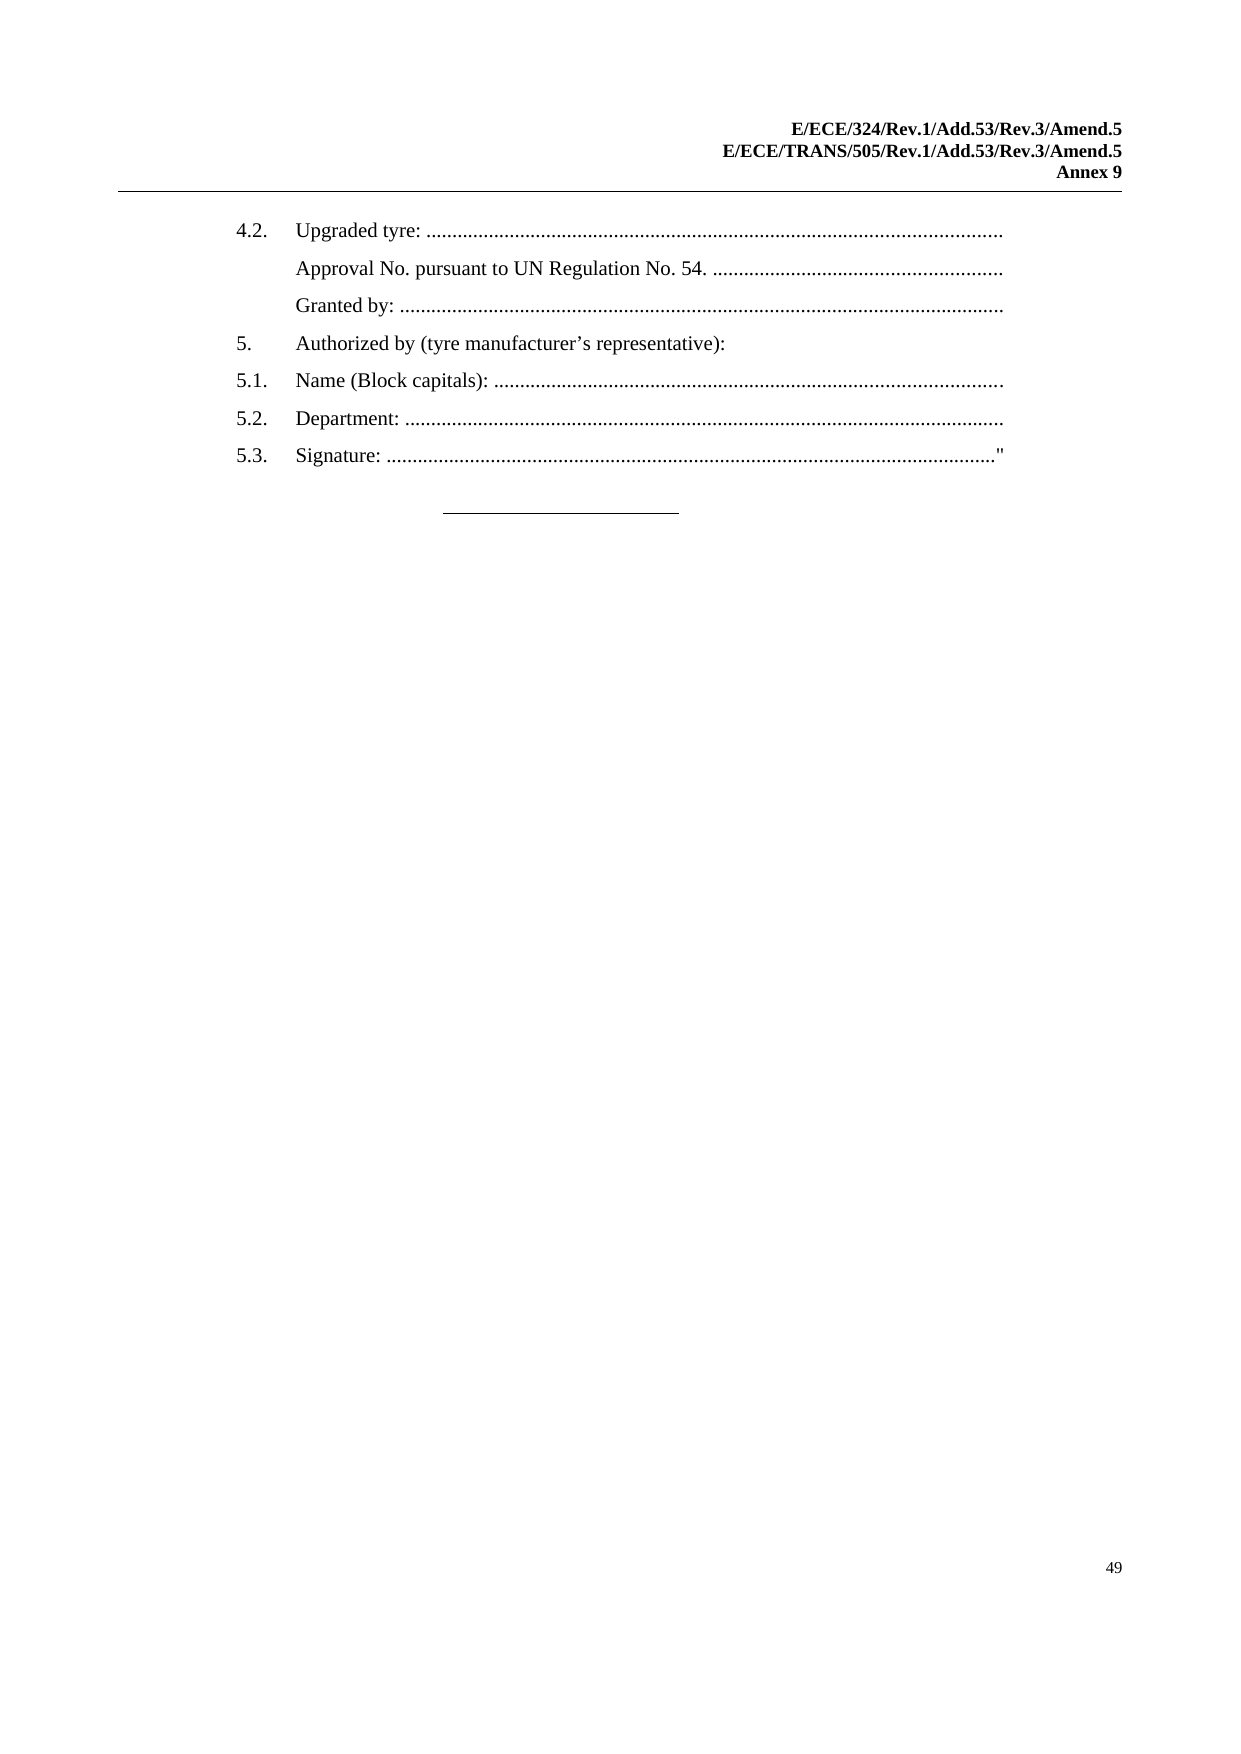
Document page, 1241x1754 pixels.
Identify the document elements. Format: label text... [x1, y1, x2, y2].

text Approval No. pursuant to UN Regulation No. 54. ............. [236, 255, 1004, 280]
text 5. Authorized by (tyre manufacturer’s representative): [236, 330, 1004, 355]
text 5.1. Name (Block capitals): . [236, 367, 1004, 392]
text Granted by: ........................................................... [236, 292, 1004, 317]
text 5.3. Signature: " [236, 442, 1004, 467]
text 5.2. Department: [236, 405, 1004, 430]
text 4.2. Upgraded tyre: [236, 217, 1004, 242]
